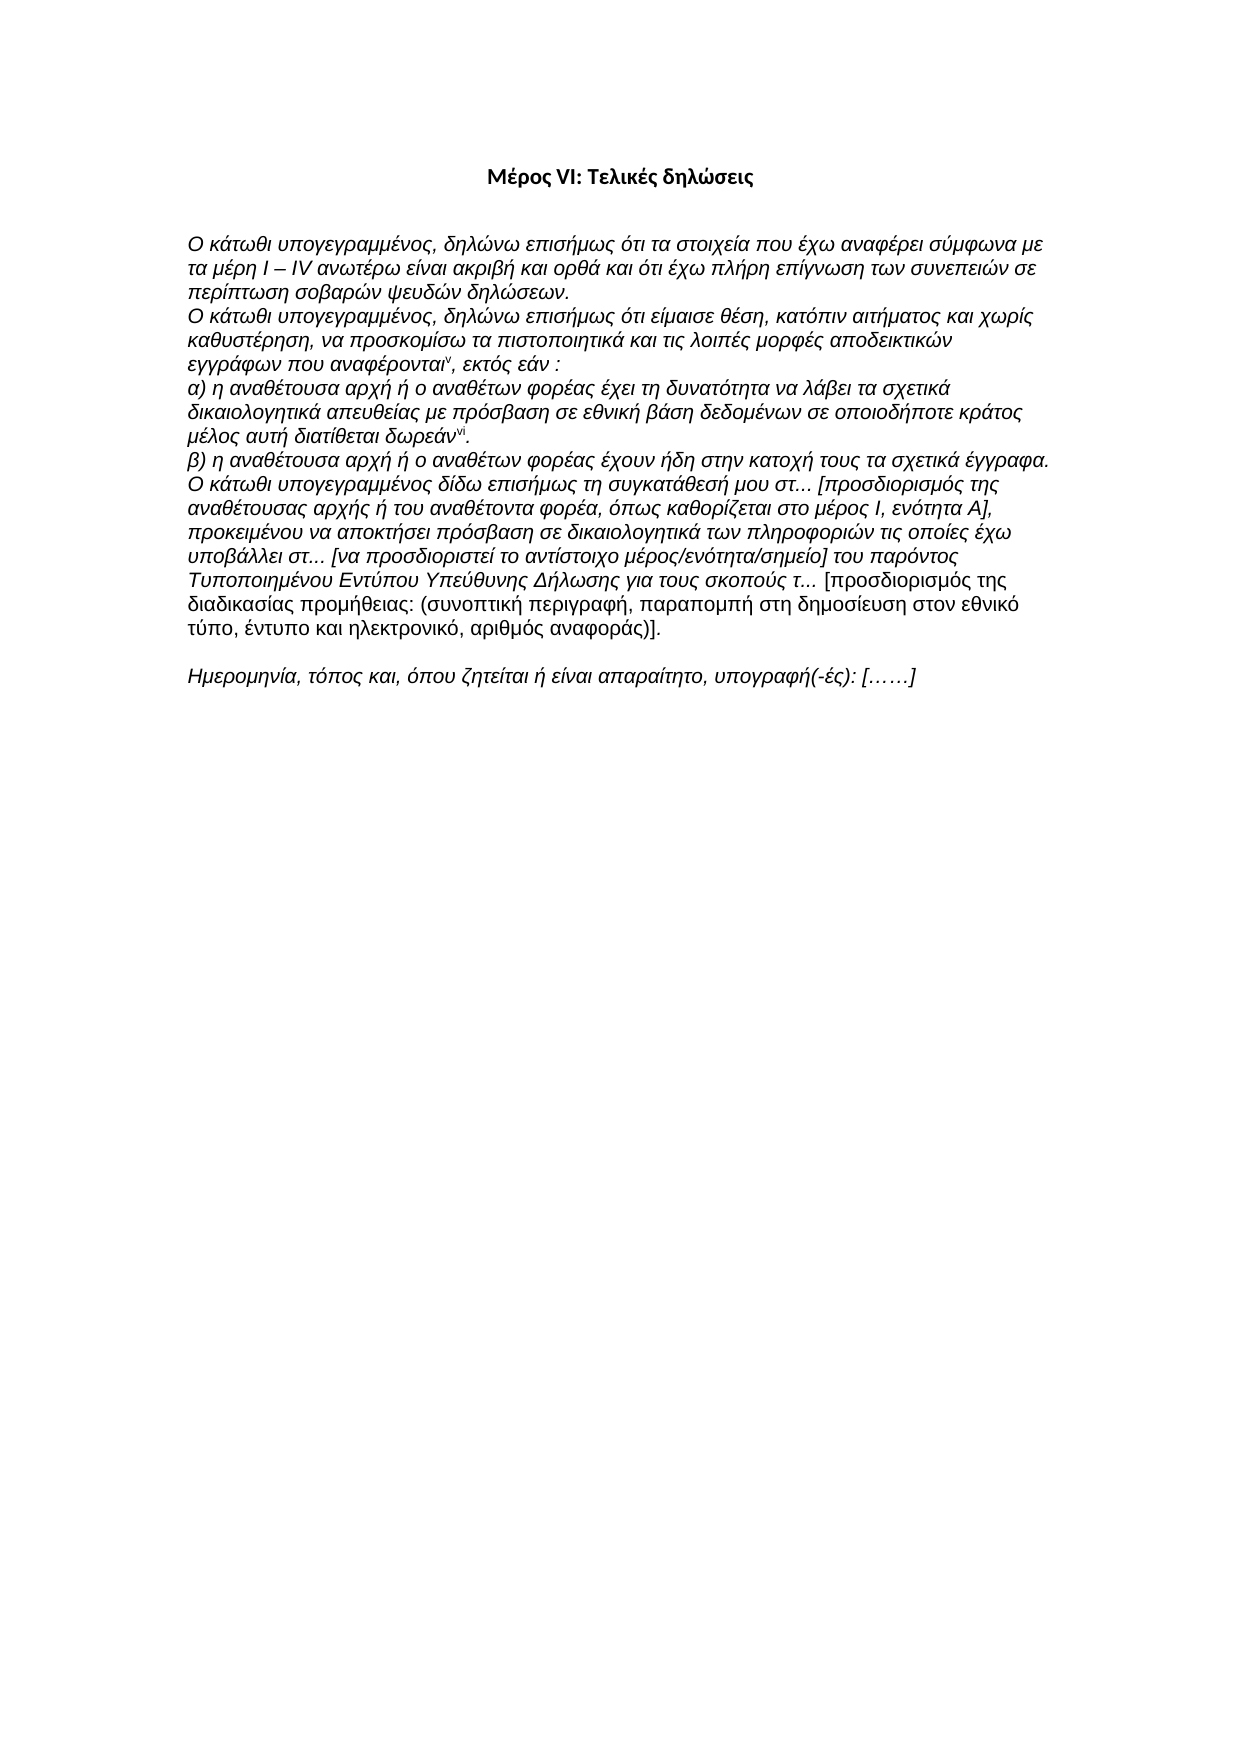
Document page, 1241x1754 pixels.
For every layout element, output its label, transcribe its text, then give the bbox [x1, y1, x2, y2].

text Ο κάτωθι υπογεγραμμένος, δηλώνω επισήμως ότι τα στοιχεία που έχω αναφέρει σύμφωνα με τα μέρη Ι – IV ανωτέρω είναι ακριβή και ορθά και ότι έχω πλήρη επίγνωση των συνεπειών σε περίπτωση σοβαρών ψευδών δηλώσεων. [187, 232, 1053, 304]
text β) η αναθέτουσα αρχή ή ο αναθέτων φορέας έχουν ήδη στην κατοχή τους τα σχετικά έγγραφα. [187, 448, 1053, 472]
text Ο κάτωθι υπογεγραμμένος, δηλώνω επισήμως ότι είμαισε θέση, κατόπιν αιτήματος και χωρίς καθυστέρηση, να προσκομίσω τα πιστοποιητικά και τις λοιπές μορφές αποδεικτικών εγγράφων που αναφέρονται, εκτός εάν : [187, 304, 1053, 376]
text α) η αναθέτουσα αρχή ή ο αναθέτων φορέας έχει τη δυνατότητα να λάβει τα σχετικά δικαιολογητικά απευθείας με πρόσβαση σε εθνική βάση δεδομένων σε οποιοδήποτε κράτος μέλος αυτή διατίθεται δωρεάν. [187, 376, 1053, 448]
text Ο κάτωθι υπογεγραμμένος δίδω επισήμως τη συγκατάθεσή μου στ... [προσδιορισμός της αναθέτουσας αρχής ή του αναθέτοντα φορέα, όπως καθορίζεται στο μέρος Ι, ενότητα Α], προκειμένου να αποκτήσει πρόσβαση σε δικαιολογητικά των πληροφοριών τις οποίες έχω υποβάλλει στ... [να προσδιοριστεί το αντίστοιχο μέρος/ενότητα/σημείο] του παρόντος Τυποποιημένου Εντύπου Υπεύθυνης Δήλωσης για τους σκοπούς τ... [προσδιορισμός της διαδικασίας προμήθειας: (συνοπτική περιγραφή, παραπομπή στη δημοσίευση στον εθνικό τύπο, έντυπο και ηλεκτρονικό, αριθμός αναφοράς)]. [187, 472, 1053, 639]
title Μέρος VI: Τελικές δηλώσεις [187, 162, 1053, 191]
text Ημερομηνία, τόπος και, όπου ζητείται ή είναι απαραίτητο, υπογραφή(-ές): [……] [187, 663, 1053, 687]
